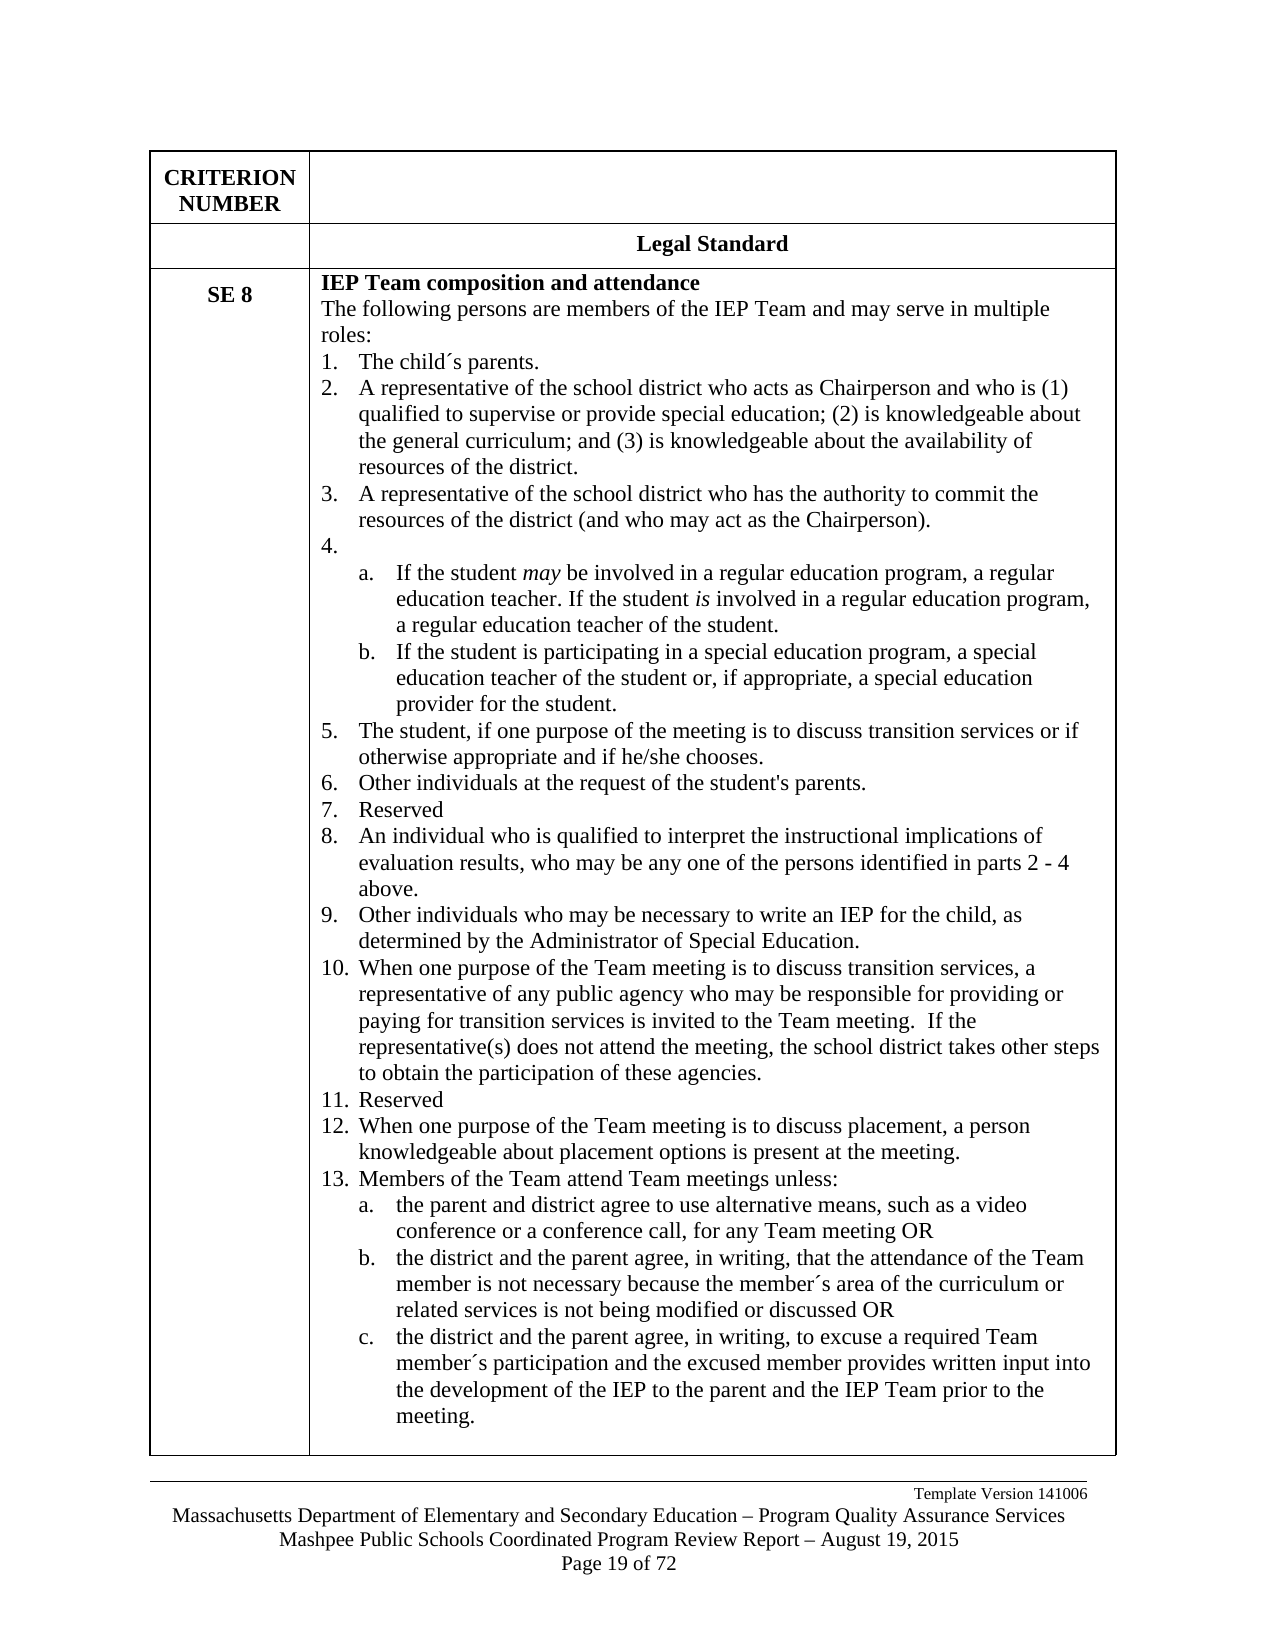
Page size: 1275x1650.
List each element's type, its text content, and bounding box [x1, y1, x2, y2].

table_cell [151, 224, 309, 268]
table_header CRITERION NUMBER [151, 152, 309, 223]
table_cell SE 8 [151, 269, 309, 1455]
table_header [310, 152, 1115, 223]
table_cell IEP Team composition and attendance The following persons are members of the IEP Team and may serve in multiple roles: The child´s parents. A representative of the school district who acts as Chairperson and who is (1) qualified to supervise or provide special education; (2) is knowledgeable about the general curriculum; and (3) is knowledgeable about the availability of resources of the district. A representative of the school district who has the authority to commit the resources of the district (and who may act as the Chairperson). If the student may be involved in a regular education program, a regular education teacher. If the student is involved in a regular education program, a regular education teacher of the student. If the student is participating in a special education program, a special education teacher of the student or, if appropriate, a special education provider for the student. The student, if one purpose of the meeting is to discuss transition services or if otherwise appropriate and if he/she chooses. Other individuals at the request of the student's parents. Reserved An individual who is qualified to interpret the instructional implications of evaluation results, who may be any one of the persons identified in parts 2 - 4 above. Other individuals who may be necessary to write an IEP for the child, as determined by the Administrator of Special Education. When one purpose of the Team meeting is to discuss transition services, a representative of any public agency who may be responsible for providing or paying for transition services is invited to the Team meeting. If the representative(s) does not attend the meeting, the school district takes other steps to obtain the participation of these agencies. Reserved When one purpose of the Team meeting is to discuss placement, a person knowledgeable about placement options is present at the meeting. Members of the Team attend Team meetings unless: the parent and district agree to use alternative means, such as a video conference or a conference call, for any Team meeting OR the district and the parent agree, in writing, that the attendance of the Team member is not necessary because the member´s area of the curriculum or related services is not being modified or discussed OR the district and the parent agree, in writing, to excuse a required Team member´s participation and the excused member provides written input into the development of the IEP to the parent and the IEP Team prior to the meeting. [310, 269, 1115, 1455]
table_cell Legal Standard [310, 224, 1115, 268]
